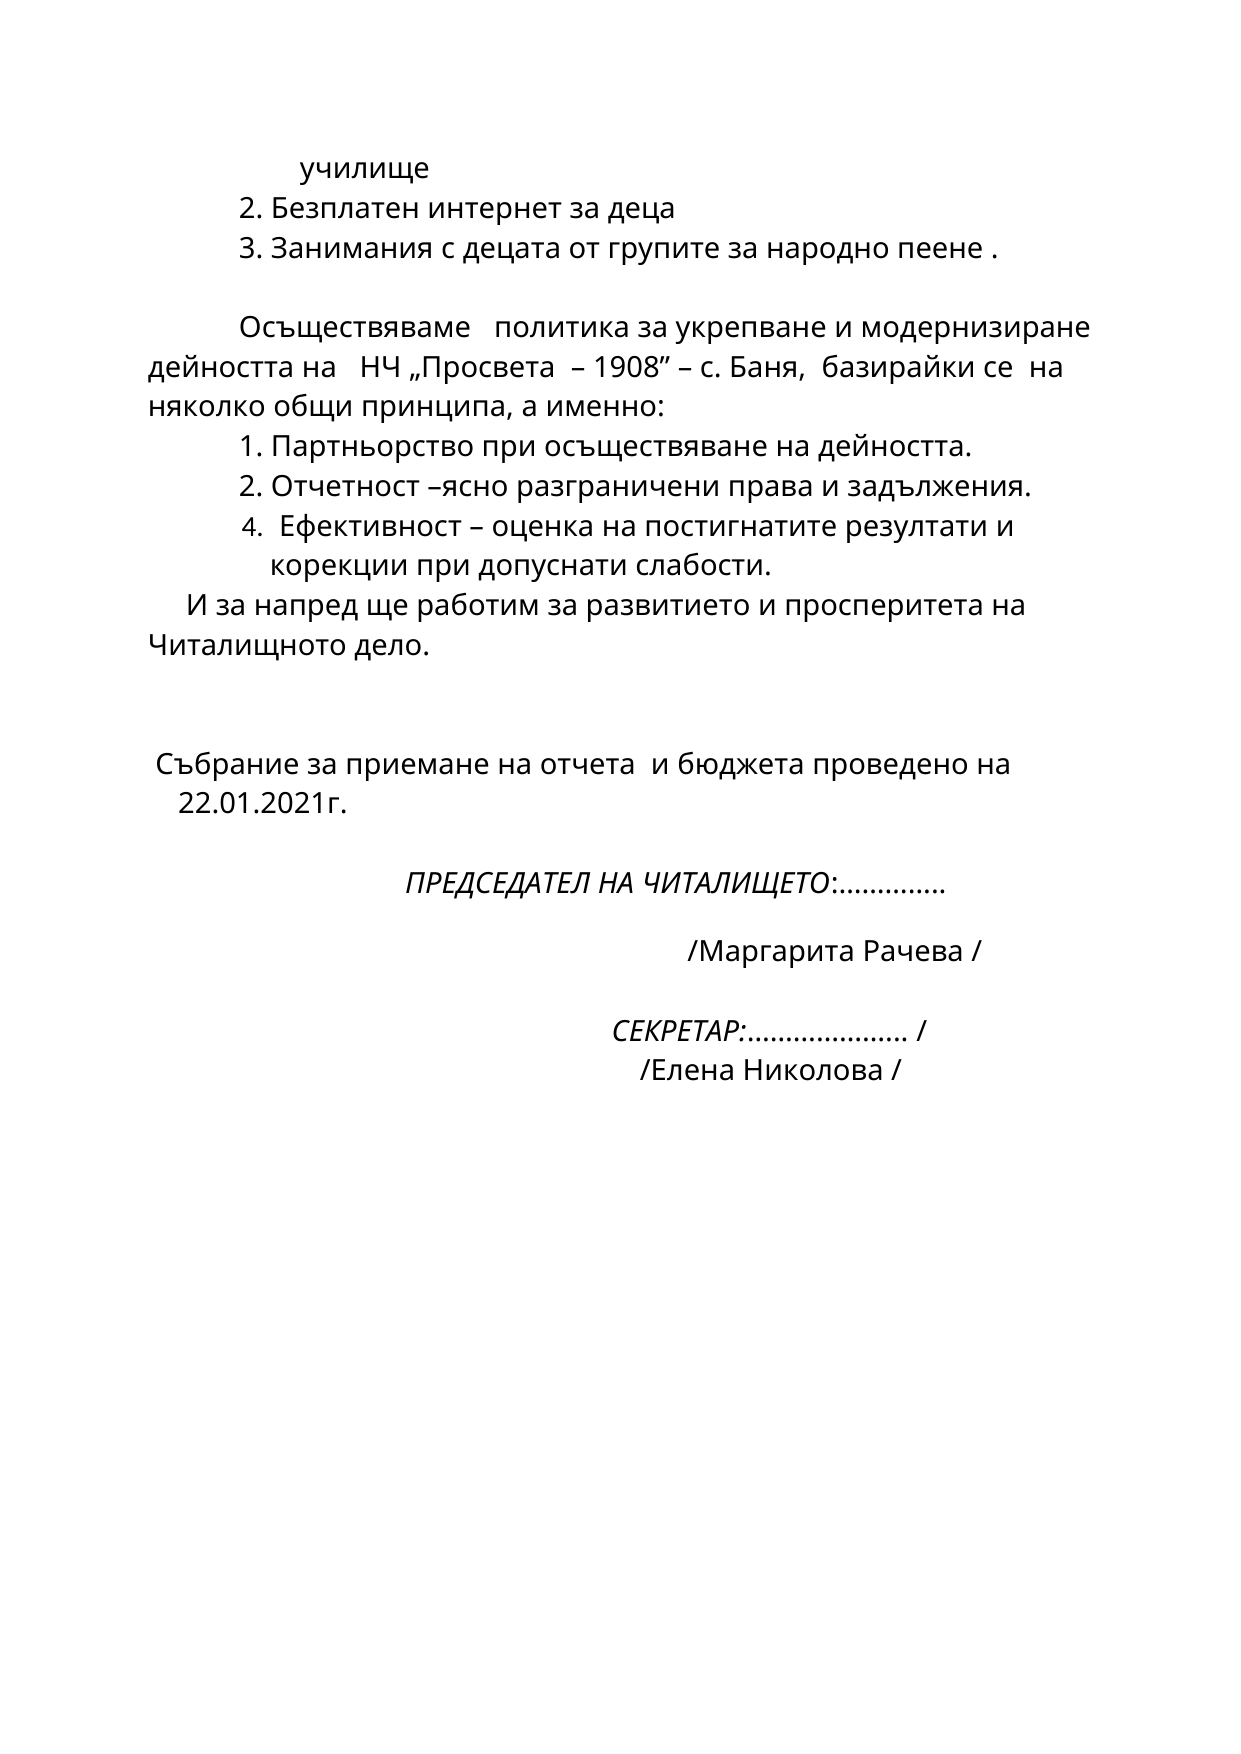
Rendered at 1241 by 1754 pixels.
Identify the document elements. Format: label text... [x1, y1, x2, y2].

text И за напред ще работим за развитието и просперитета на Читалищното дело. [148, 584, 1093, 663]
text СЕКРЕТАР:………………... / [148, 1010, 1093, 1049]
text 22.01.2021г. [148, 783, 1093, 822]
text 1. Партньорство при осъществяване на дейността. [148, 425, 1093, 465]
text /Елена Николова / [148, 1049, 1093, 1089]
text корекции при допуснати слабости. [269, 544, 1093, 584]
text 2. Безплатен интернет за деца [148, 187, 1093, 227]
text 2. Отчетност –ясно разграничени права и задължения. [148, 465, 1093, 505]
text 3. Занимания с децата от групите за народно пеене . [148, 227, 1093, 267]
text /Маргарита Рачева / [148, 930, 1093, 970]
text Осъществяваме политика за укрепване и модернизиране дейността на НЧ „Просвета – 1908” – с. Баня, базирайки се на няколко общи принципа, а именно: [148, 306, 1093, 425]
text ПРЕДСЕДАТЕЛ НА ЧИТАЛИЩЕТО:………….. [148, 862, 1093, 902]
text училище [269, 148, 1093, 187]
list Ефективност – оценка на постигнатите резултати и [241, 505, 1093, 544]
text Събрание за приемане на отчета и бюджета проведено на [148, 743, 1093, 783]
